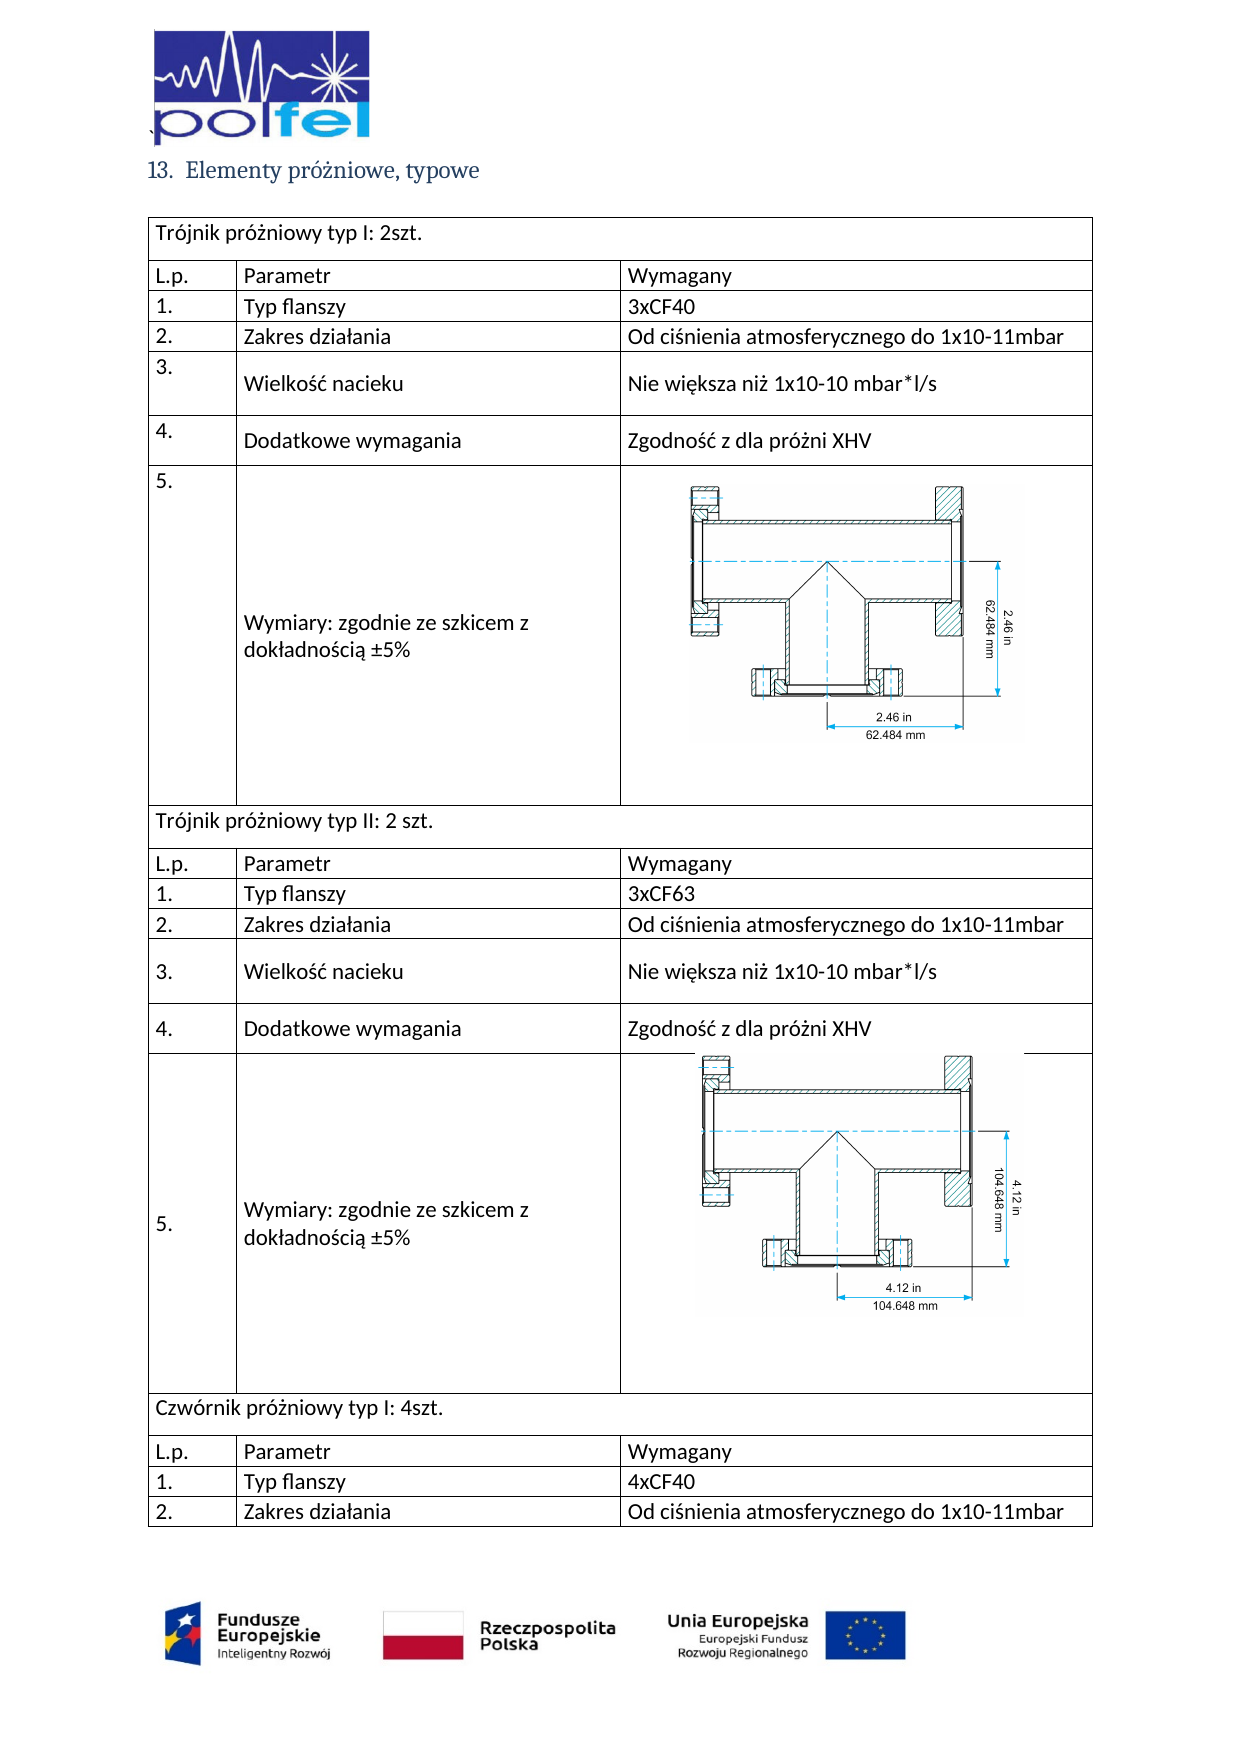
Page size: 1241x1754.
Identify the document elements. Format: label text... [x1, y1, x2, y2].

table_cell Typ flanszy [237, 291, 620, 321]
table_cell 2. [149, 322, 236, 351]
subtitle Elementy próżniowe, typowe [148, 156, 1093, 185]
picture [688, 484, 1025, 743]
table_cell Zgodność z dla próżni XHV [621, 416, 1092, 465]
table_cell Zgodność z dla próżni XHV [621, 1004, 1092, 1053]
table_cell [621, 466, 1092, 805]
table_cell 1. [149, 1467, 236, 1496]
table_cell Wielkość nacieku [237, 939, 620, 1002]
table_cell Czwórnik próżniowy typ I: 4szt. [149, 1394, 1092, 1435]
table_cell L.p. [149, 1436, 236, 1466]
table_cell 5. [149, 466, 236, 805]
table_cell Parametr [237, 1436, 620, 1466]
table_cell Od ciśnienia atmosferycznego do 1x10-11mbar [621, 322, 1092, 351]
table_cell Wymagany [621, 849, 1092, 878]
table_cell Zakres działania [237, 322, 620, 351]
table_cell 2. [149, 1497, 236, 1526]
table_cell Nie większa niż 1x10-10 mbar*l/s [621, 939, 1092, 1002]
table_cell Wielkość nacieku [237, 352, 620, 415]
table_header Trójnik próżniowy typ I: 2szt. [149, 218, 1092, 260]
table_cell 3. [149, 939, 236, 1002]
table_cell Dodatkowe wymagania [237, 416, 620, 465]
table_cell 3xCF63 [621, 879, 1092, 908]
table_cell 1. [149, 879, 236, 908]
table_cell 1. [149, 291, 236, 321]
table_cell Od ciśnienia atmosferycznego do 1x10-11mbar [621, 1497, 1092, 1526]
table_cell 3xCF40 [621, 291, 1092, 321]
table_cell 2. [149, 909, 236, 938]
table_cell 4. [149, 416, 236, 465]
table_cell Nie większa niż 1x10-10 mbar*l/s [621, 352, 1092, 415]
table_cell Zakres działania [237, 1497, 620, 1526]
table_cell 4. [149, 1004, 236, 1053]
table_cell Wymiary: zgodnie ze szkicem z dokładnością ±5% [237, 466, 620, 805]
picture [154, 29, 370, 147]
table_cell Zakres działania [237, 909, 620, 938]
table_cell [621, 1054, 1092, 1392]
table_cell Trójnik próżniowy typ II: 2 szt. [149, 806, 1092, 848]
table_cell 3. [149, 352, 236, 415]
picture [695, 1053, 1025, 1317]
table_cell L.p. [149, 849, 236, 878]
picture [147, 1585, 923, 1681]
table_cell Typ flanszy [237, 879, 620, 908]
table_cell Parametr [237, 261, 620, 290]
table_cell 4xCF40 [621, 1467, 1092, 1496]
table_cell Od ciśnienia atmosferycznego do 1x10-11mbar [621, 909, 1092, 938]
table_cell 5. [149, 1054, 236, 1392]
table_cell L.p. [149, 261, 236, 290]
table_cell Parametr [237, 849, 620, 878]
table_cell Wymagany [621, 1436, 1092, 1466]
table_cell Wymagany [621, 261, 1092, 290]
table_cell Dodatkowe wymagania [237, 1004, 620, 1053]
table_cell Typ flanszy [237, 1467, 620, 1496]
table_cell Wymiary: zgodnie ze szkicem z dokładnością ±5% [237, 1054, 620, 1392]
